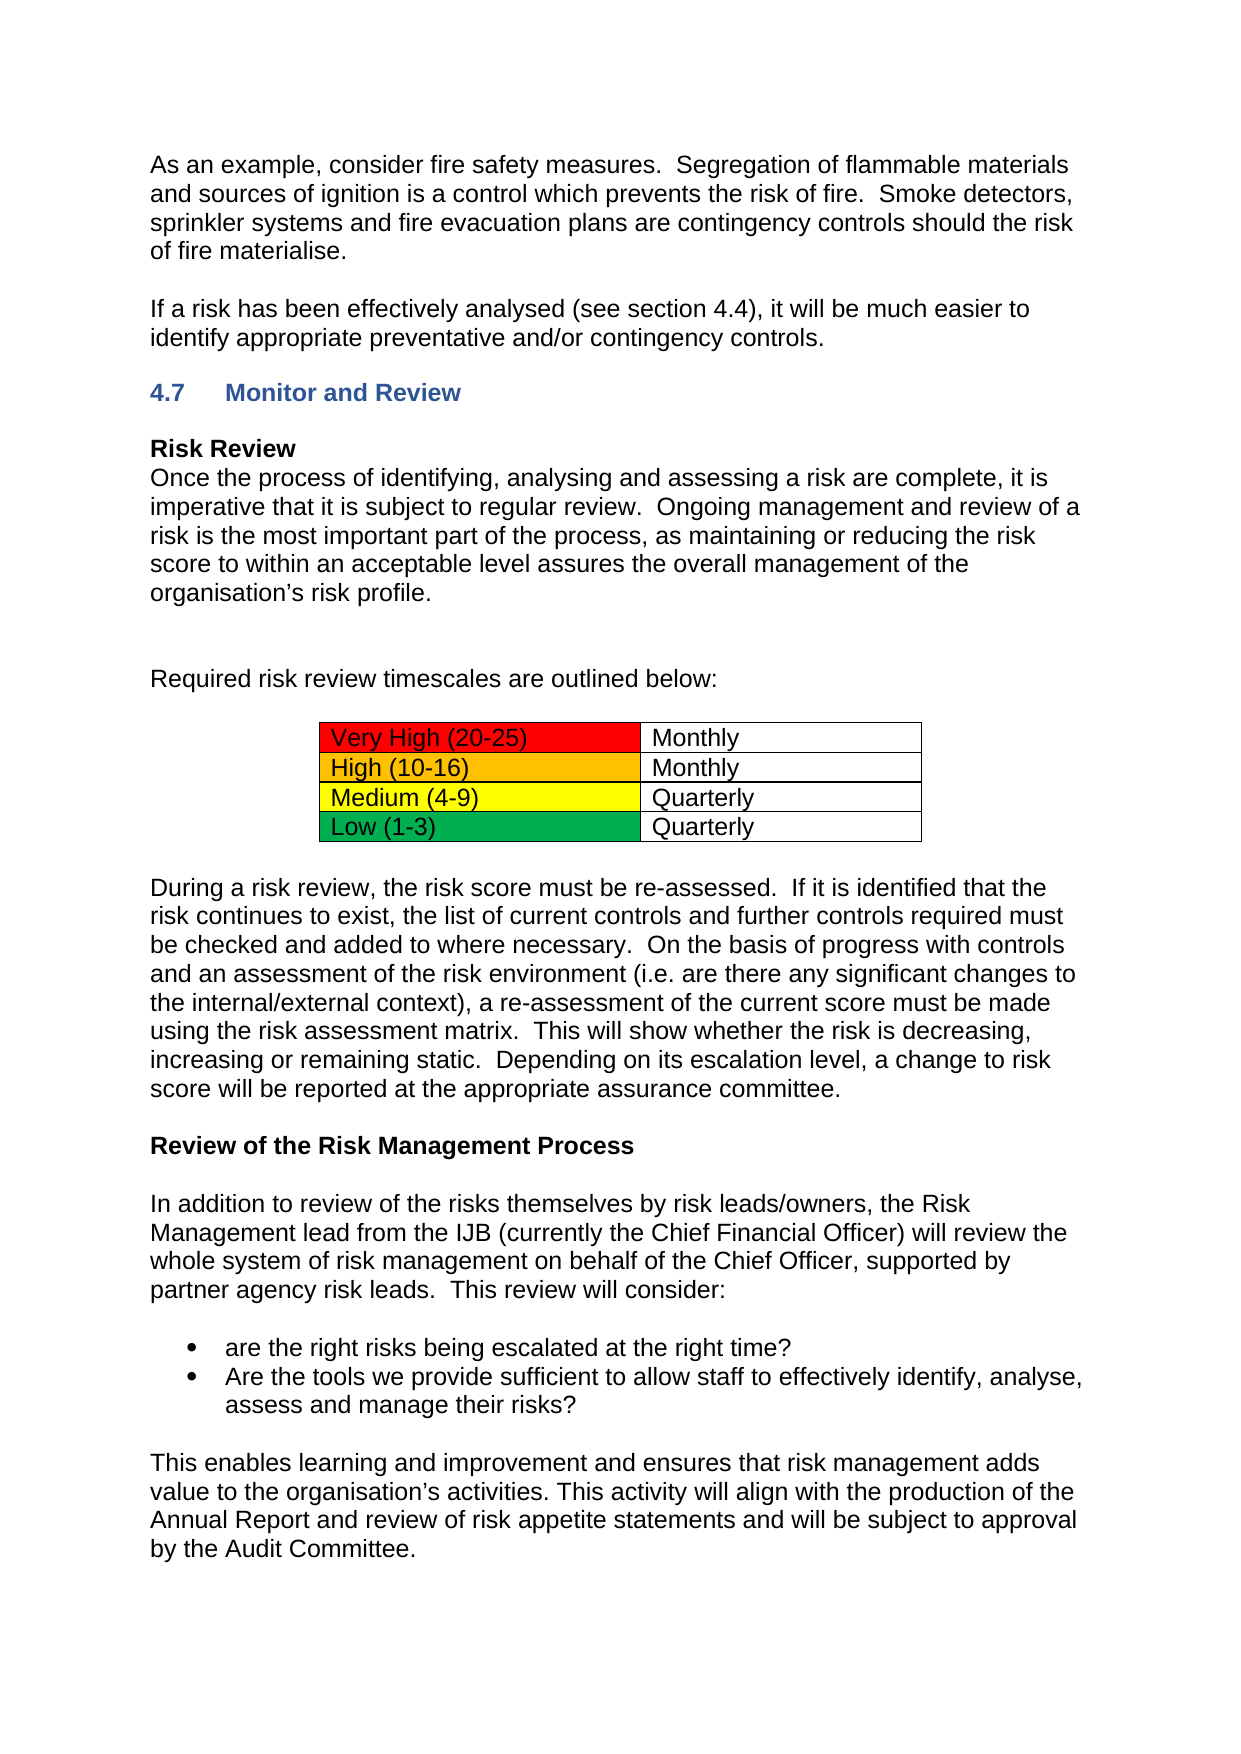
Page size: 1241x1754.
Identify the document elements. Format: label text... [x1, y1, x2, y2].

table_cell High (10-16) [320, 753, 640, 781]
text In addition to review of the risks themselves by risk leads/owners, the Risk Management lead from the IJB (currently the Chief Financial Officer) will review the whole system of risk management on behalf of the Chief Officer, supported by partner agency risk leads. This review will consider: [150, 1189, 1090, 1304]
text As an example, consider fire safety measures. Segregation of flammable materials and sources of ignition is a control which prevents the risk of fire. Smoke detectors, sprinkler systems and fire evacuation plans are contingency controls should the risk of fire materialise. [150, 150, 1090, 265]
text Once the process of identifying, analysing and assessing a risk are complete, it is imperative that it is subject to regular review. Ongoing management and review of a risk is the most important part of the process, as maintaining or reducing the risk score to within an acceptable level assures the overall management of the organisation’s risk profile. [150, 463, 1090, 607]
table_header Very High (20-25) [320, 723, 640, 752]
table_cell Medium (4-9) [320, 783, 640, 811]
table_cell Monthly [641, 753, 921, 781]
table_cell Quarterly [641, 812, 921, 841]
table_cell Quarterly [641, 783, 921, 811]
text During a risk review, the risk score must be re-assessed. If it is identified that the risk continues to exist, the list of current controls and further controls required must be checked and added to where necessary. On the basis of progress with controls and an assessment of the risk environment (i.e. are there any significant changes to the internal/external context), a re-assessment of the current score must be made using the risk assessment matrix. This will show whether the risk is decreasing, increasing or remaining static. Depending on its escalation level, a change to risk score will be reported at the appropriate assurance committee. [150, 873, 1090, 1103]
table_cell Low (1-3) [320, 812, 640, 841]
text This enables learning and improvement and ensures that risk management adds value to the organisation’s activities. This activity will align with the production of the Annual Report and review of risk appetite statements and will be subject to approval by the Audit Committee. [150, 1448, 1090, 1563]
table_header Monthly [641, 723, 921, 752]
text Review of the Risk Management Process [150, 1131, 1090, 1160]
list are the right risks being escalated at the right time? [187, 1333, 1090, 1361]
list Are the tools we provide sufficient to allow staff to effectively identify, analyse, assess and manage their risks? [187, 1361, 1090, 1419]
text Required risk review timescales are outlined below: [91, 664, 1090, 693]
subtitle 4.7 Monitor and Review [150, 378, 1090, 406]
text If a risk has been effectively analysed (see section 4.4), it will be much easier to identify appropriate preventative and/or contingency controls. [150, 294, 1090, 351]
text Risk Review [150, 434, 1090, 463]
